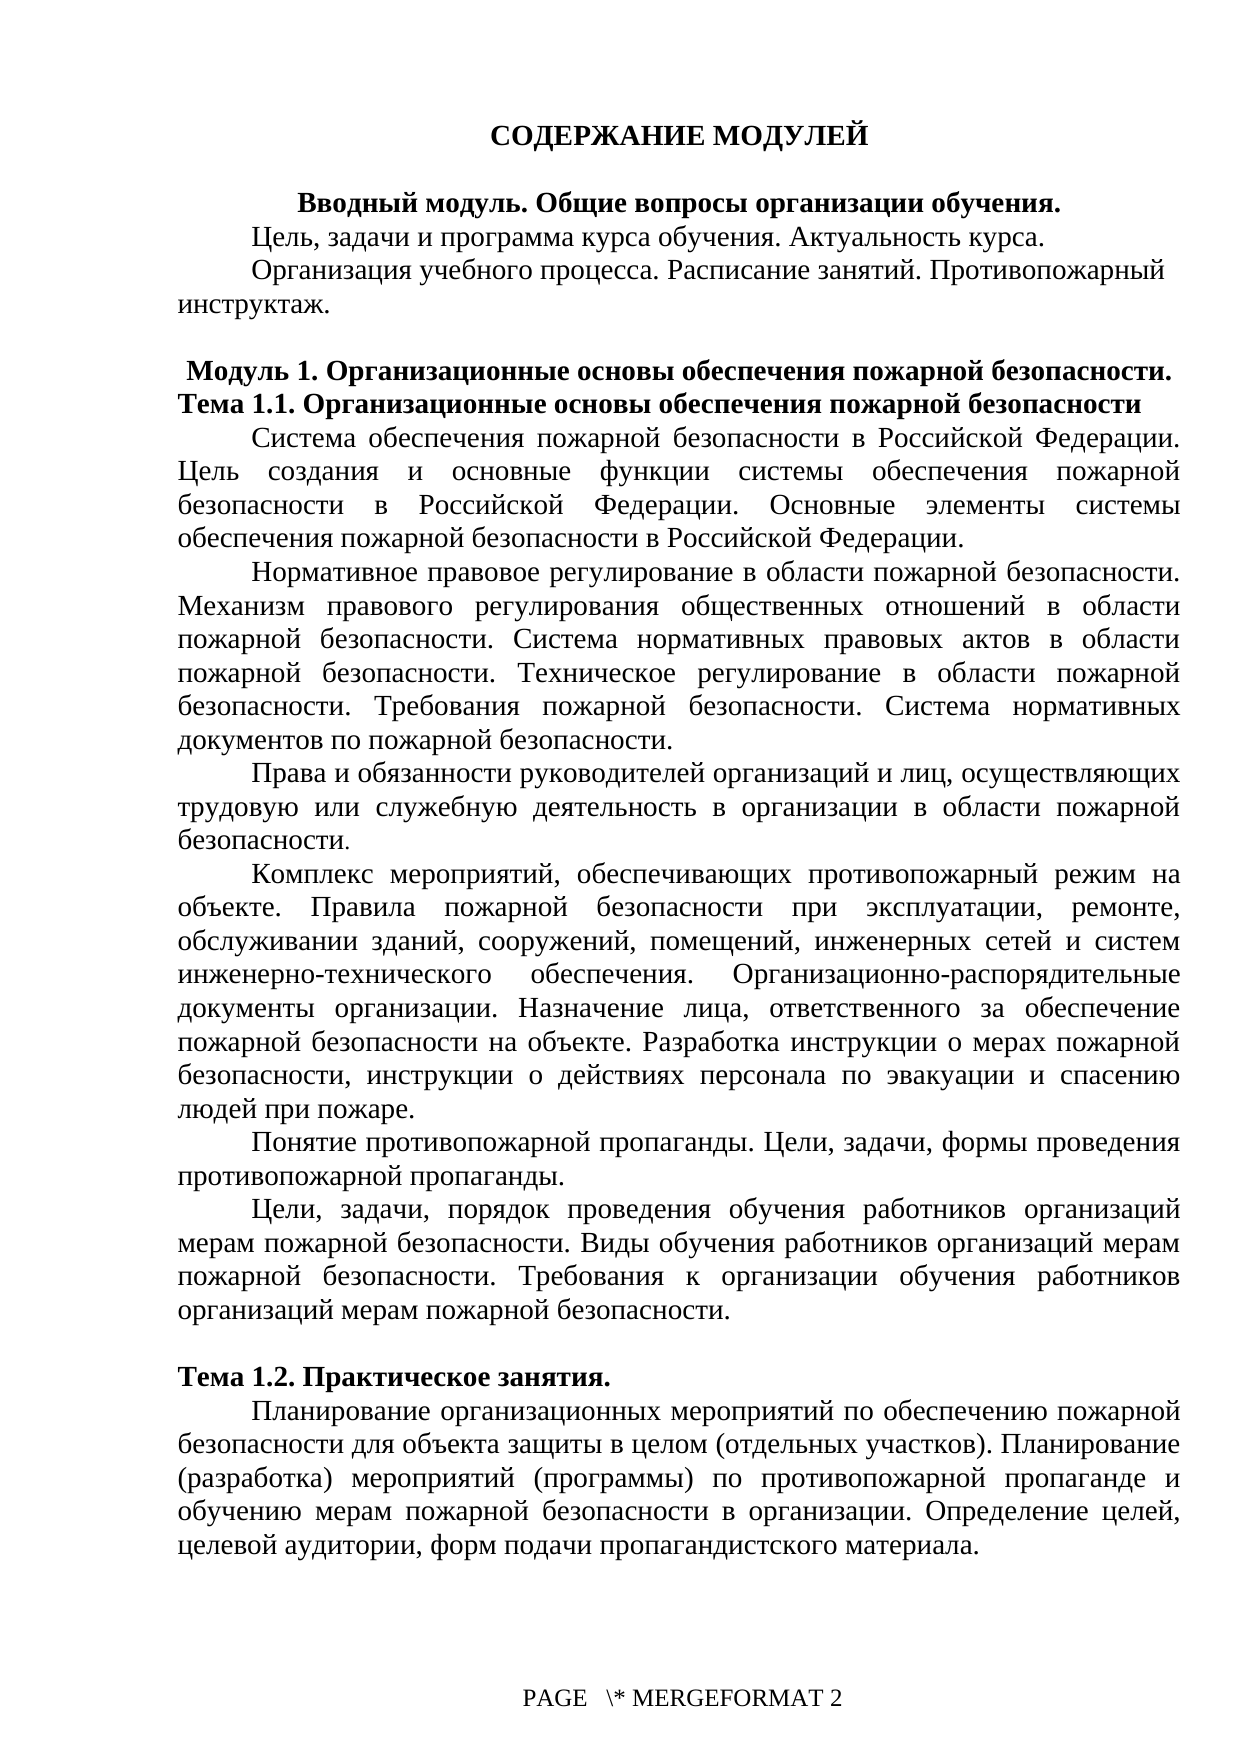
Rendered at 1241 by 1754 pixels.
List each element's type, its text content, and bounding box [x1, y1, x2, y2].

text Комплекс мероприятий, обеспечивающих противопожарный режим на объекте. Правила пожарной безопасности при эксплуатации, ремонте, обслуживании зданий, сооружений, помещений, инженерных сетей и систем инженерно-технического обеспечения. Организационно-распорядительные документы организации. Назначение лица, ответственного за обеспечение пожарной безопасности на объекте. Разработка инструкции о мерах пожарной безопасности, инструкции о действиях персонала по эвакуации и спасению людей при пожаре. [177, 856, 1181, 1124]
text Цели, задачи, порядок проведения обучения работников организаций мерам пожарной безопасности. Виды обучения работников организаций мерам пожарной безопасности. Требования к организации обучения работников организаций мерам пожарной безопасности. [177, 1191, 1181, 1326]
text Планирование организационных мероприятий по обеспечению пожарной безопасности для объекта защиты в целом (отдельных участков). Планирование (разработка) мероприятий (программы) по противопожарной пропаганде и обучению мерам пожарной безопасности в организации. Определение целей, целевой аудитории, форм подачи пропагандистского материала. [177, 1393, 1181, 1560]
text Права и обязанности руководителей организаций и лиц, осуществляющих трудовую или служебную деятельность в организации в области пожарной безопасности. [177, 755, 1181, 856]
text Вводный модуль. Общие вопросы организации обучения. [177, 185, 1181, 219]
text Организация учебного процесса. Расписание занятий. Противопожарный инструктаж. [177, 252, 1181, 319]
text Модуль 1. Организационные основы обеспечения пожарной безопасности. [177, 353, 1181, 386]
text Понятие противопожарной пропаганды. Цели, задачи, формы проведения противопожарной пропаганды. [177, 1124, 1181, 1191]
text Тема 1.2. Практическое занятия. [177, 1359, 1181, 1393]
text Тема 1.1. Организационные основы обеспечения пожарной безопасности [177, 386, 1181, 420]
text СОДЕРЖАНИЕ МОДУЛЕЙ [177, 118, 1181, 152]
text Цель, задачи и программа курса обучения. Актуальность курса. [177, 219, 1181, 252]
text Нормативное правовое регулирование в области пожарной безопасности. Механизм правового регулирования общественных отношений в области пожарной безопасности. Система нормативных правовых актов в области пожарной безопасности. Техническое регулирование в области пожарной безопасности. Требования пожарной безопасности. Система нормативных документов по пожарной безопасности. [177, 554, 1181, 755]
text Система обеспечения пожарной безопасности в Российской Федерации. Цель создания и основные функции системы обеспечения пожарной безопасности в Российской Федерации. Основные элементы системы обеспечения пожарной безопасности в Российской Федерации. [177, 420, 1181, 554]
